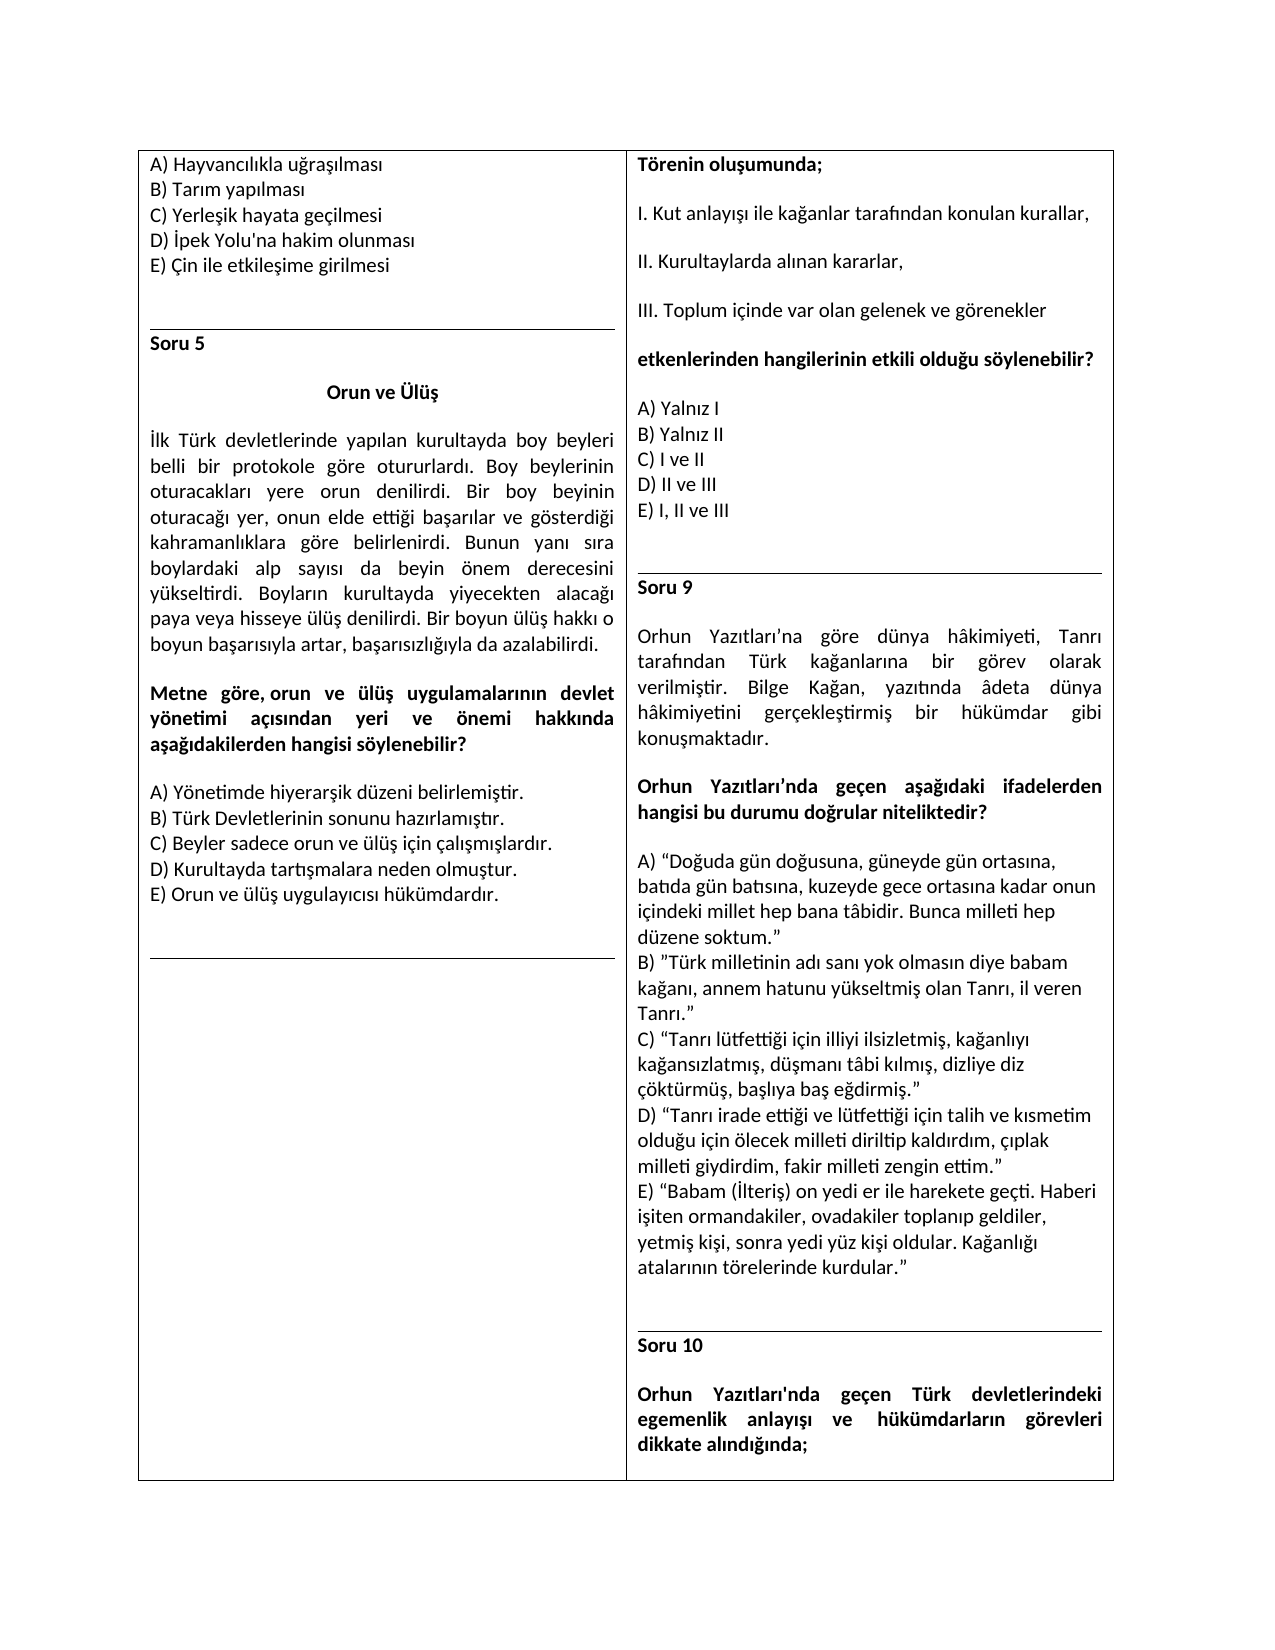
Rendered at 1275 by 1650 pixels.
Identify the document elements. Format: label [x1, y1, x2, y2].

table_header [627, 151, 1113, 1480]
table_header [139, 151, 626, 1480]
